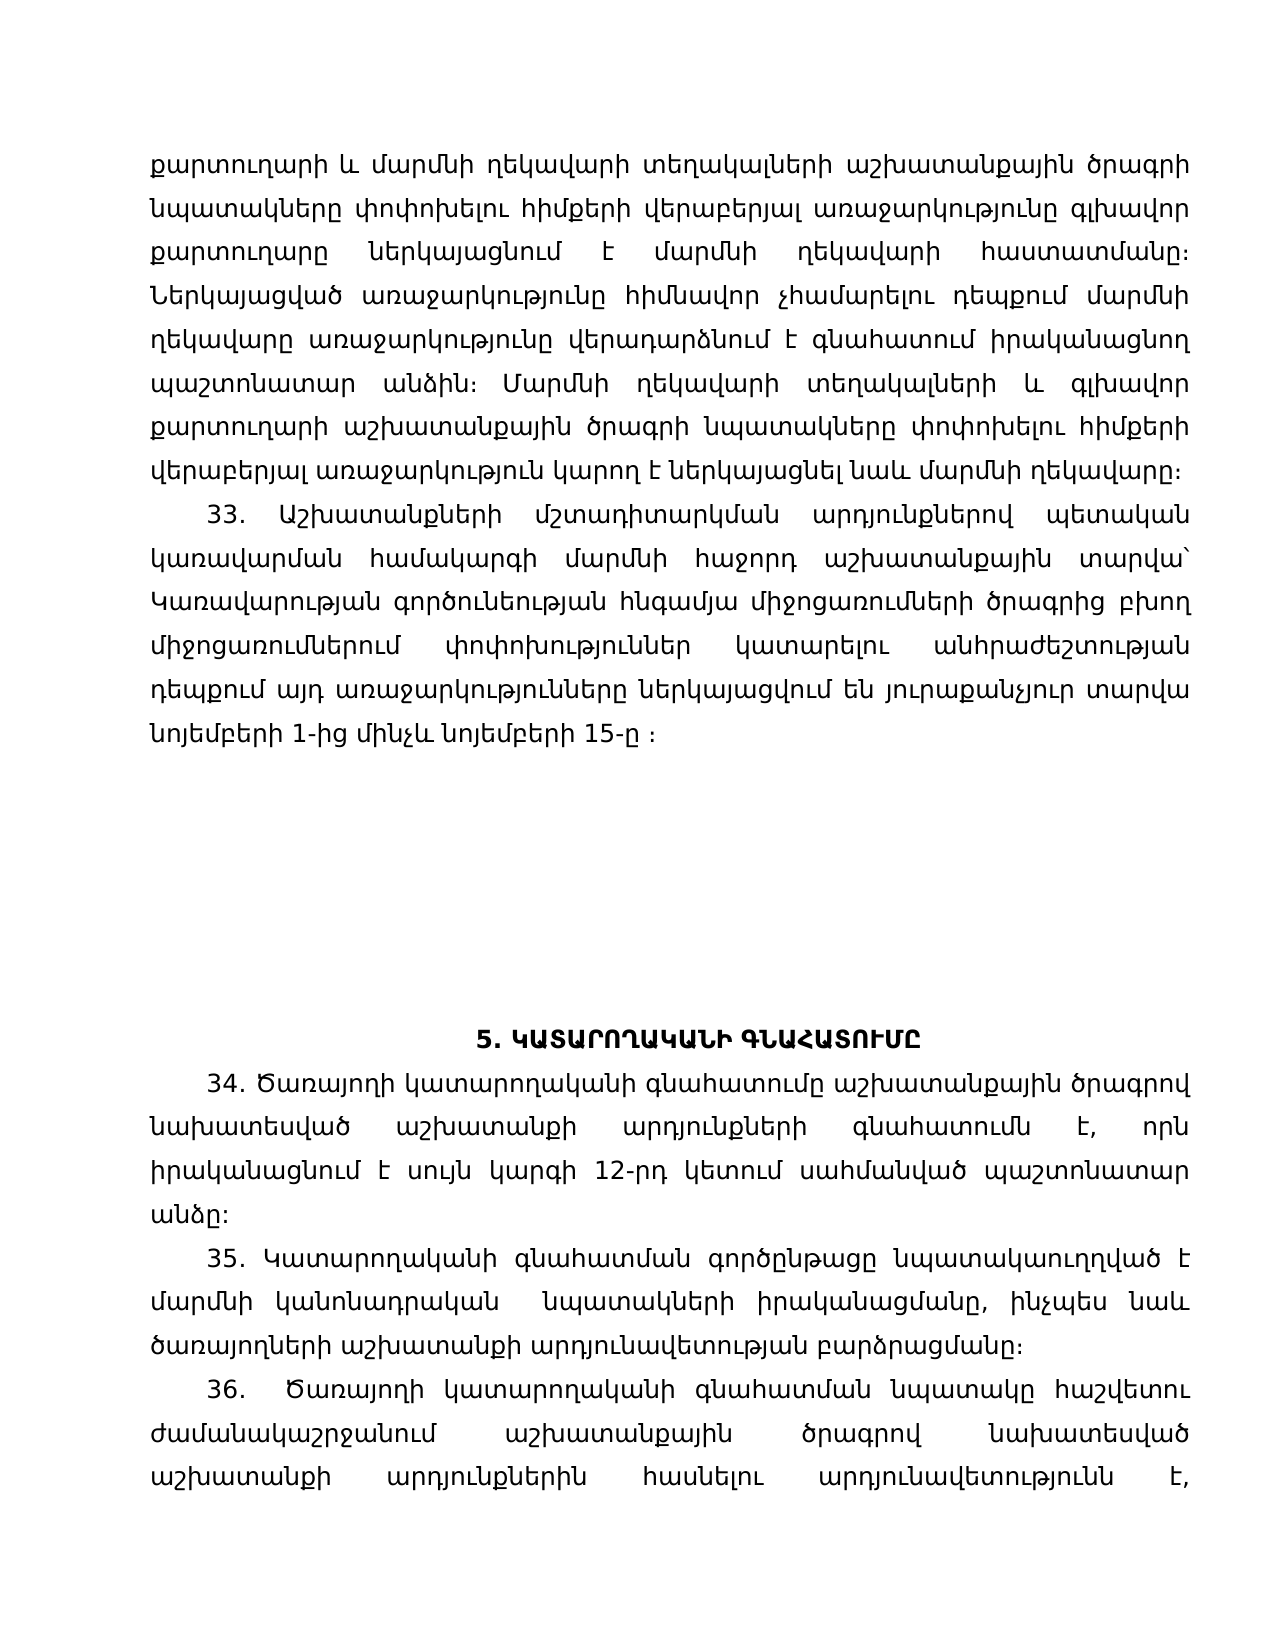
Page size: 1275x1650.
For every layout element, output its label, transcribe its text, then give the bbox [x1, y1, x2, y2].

text 35․ Կատարողականի գնահատման գործընթացը նպատակաուղղված է մարմնի կանոնադրական նպատակների իրականացմանը, ինչպես նաև ծառայողների աշխատանքի արդյունավետության բարձրացմանը։ [150, 1244, 1191, 1360]
text 34․ Ծառայողի կատարողականի գնահատումը աշխատանքային ծրագրով նախատեսված աշխատանքի արդյունքների գնահատումն է, որն իրականացնում է սույն կարգի 12-րդ կետում սահմանված պաշտոնատար անձը: [150, 1069, 1191, 1229]
text 33․ Աշխատանքների մշտադիտարկման արդյունքներով պետական կառավարման համակարգի մարմնի հաջորդ աշխատանքային տարվա՝ Կառավարության գործունեության հնգամյա միջոցառումների ծրագրից բխող միջոցառումներում փոփոխություններ կատարելու անհրաժեշտության դեպքում այդ առաջարկությունները ներկայացվում են յուրաքանչյուր տարվա նոյեմբերի 1-ից մինչև նոյեմբերի 15-ը ։ [150, 500, 1191, 748]
text 5. ԿԱՏԱՐՈՂԱԿԱՆԻ ԳՆԱՀԱՏՈՒՄԸ [150, 1025, 1191, 1054]
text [150, 1375, 1191, 1492]
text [150, 150, 1191, 485]
